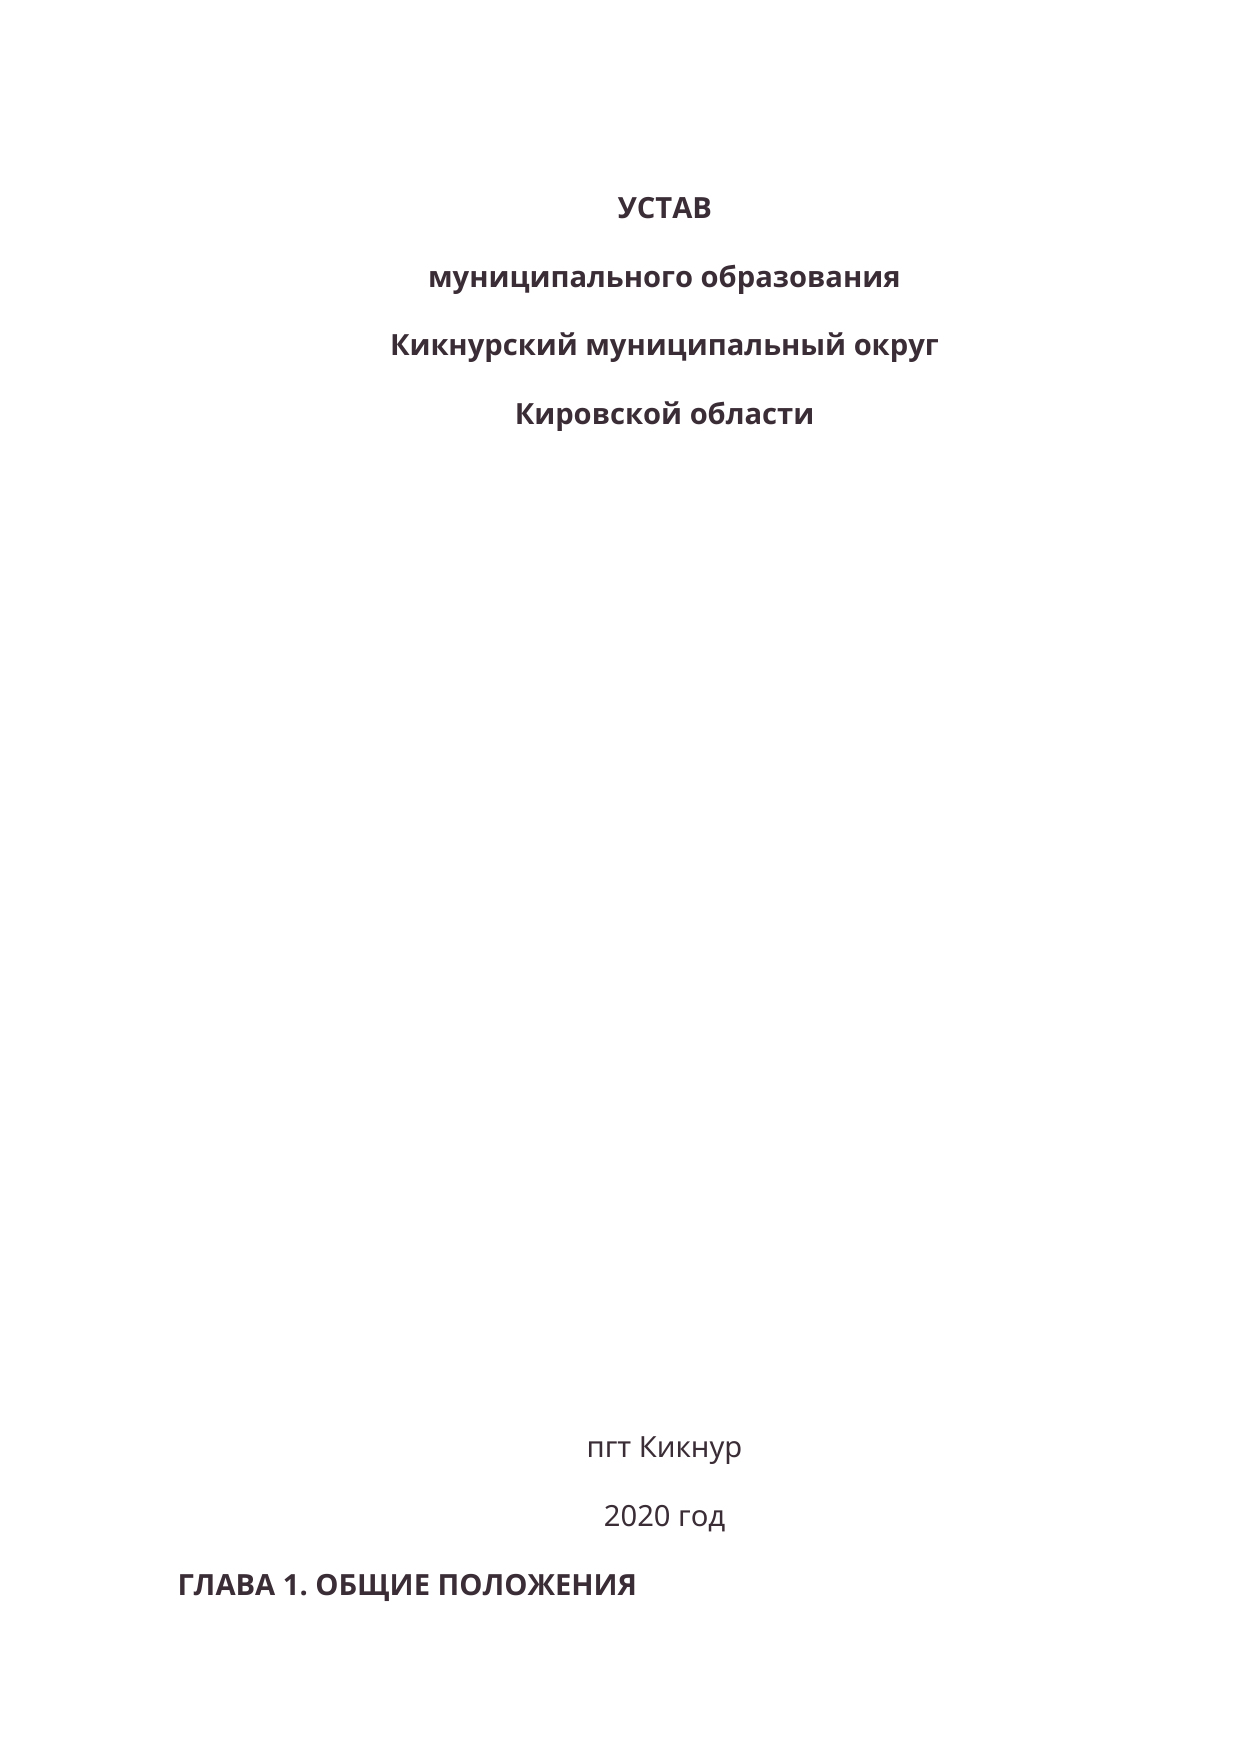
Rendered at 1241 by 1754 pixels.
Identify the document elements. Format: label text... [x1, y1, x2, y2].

text Кировской области [177, 393, 1152, 433]
text Кикнурский муниципальный округ [177, 325, 1152, 364]
text ГЛАВА 1. ОБЩИЕ ПОЛОЖЕНИЯ [177, 1564, 1152, 1604]
text УСТАВ [177, 187, 1152, 227]
text муниципального образования [177, 256, 1152, 296]
text 2020 год [177, 1495, 1152, 1535]
text пгт Кикнур [177, 1426, 1152, 1466]
